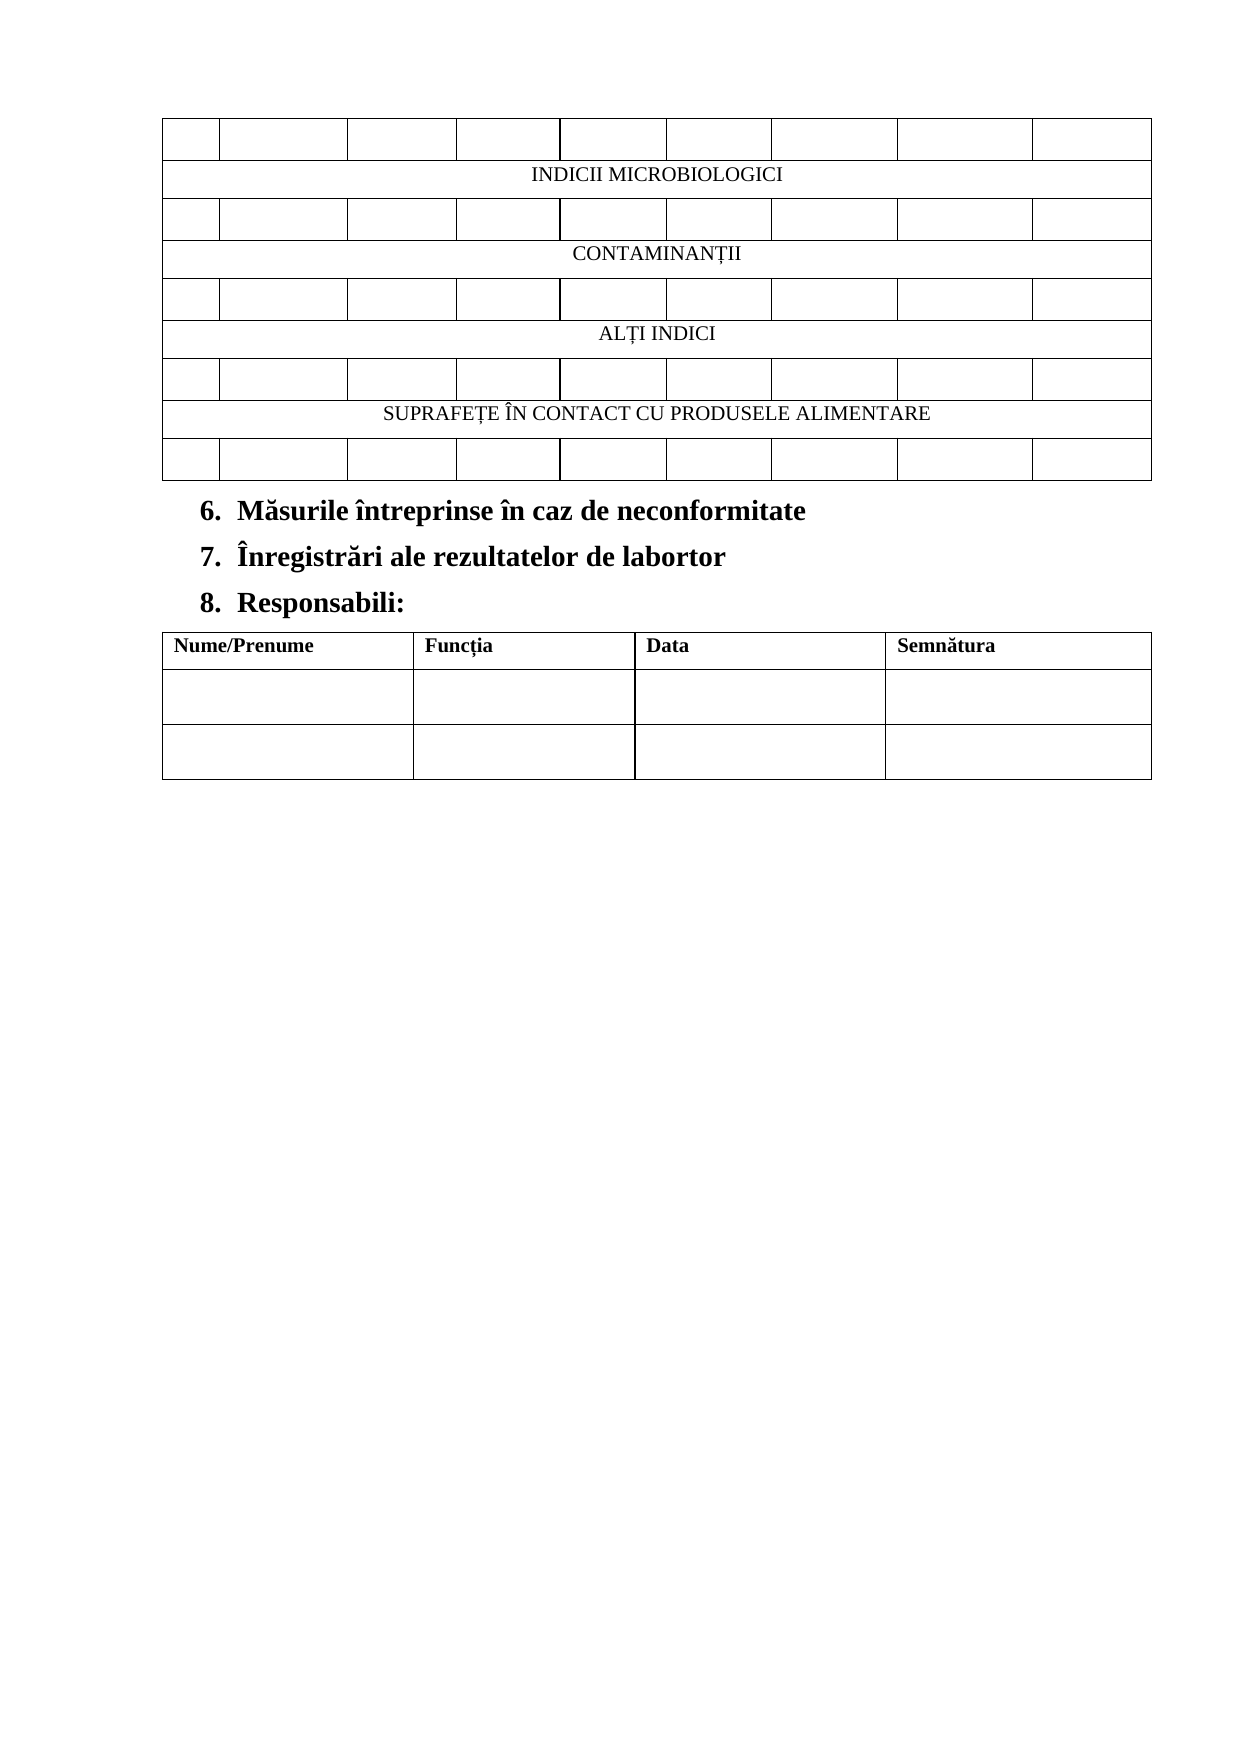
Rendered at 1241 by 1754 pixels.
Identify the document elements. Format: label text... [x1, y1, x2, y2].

table_cell [163, 279, 219, 320]
table_cell [163, 119, 219, 160]
table_cell [561, 359, 666, 400]
table_cell [898, 279, 1032, 320]
table_cell [636, 670, 885, 724]
table_cell [886, 725, 1151, 778]
table_cell [220, 119, 347, 160]
table_cell [457, 199, 559, 240]
table_cell [457, 279, 559, 320]
table_cell [163, 725, 413, 778]
table_cell [561, 439, 666, 480]
table_cell [667, 199, 771, 240]
table_cell [457, 119, 559, 160]
table_cell INDICII MICROBIOLOGICI [163, 161, 1151, 198]
table_cell [1033, 439, 1151, 480]
list Înregistrări ale rezultatelor de labortor [199, 539, 1152, 573]
table_cell [457, 439, 559, 480]
table_cell [772, 119, 897, 160]
list Măsurile întreprinse în caz de neconformitate [199, 493, 1152, 527]
table_cell [898, 119, 1032, 160]
table_cell [772, 359, 897, 400]
table_cell SUPRAFEȚE ÎN CONTACT CU PRODUSELE ALIMENTARE [163, 401, 1151, 438]
table_cell [163, 439, 219, 480]
table_cell [1033, 199, 1151, 240]
table_cell [898, 199, 1032, 240]
table_cell [414, 670, 634, 724]
table_cell [414, 725, 634, 778]
table_cell [667, 279, 771, 320]
table_cell [636, 725, 885, 778]
table_header Data [636, 633, 885, 669]
table_cell [348, 199, 456, 240]
table_cell [667, 359, 771, 400]
table_cell [772, 439, 897, 480]
table_cell [1033, 359, 1151, 400]
table_header Semnătura [886, 633, 1151, 669]
table_cell [667, 119, 771, 160]
table_cell [561, 119, 666, 160]
table_cell [220, 439, 347, 480]
table_cell [163, 670, 413, 724]
table_cell [457, 359, 559, 400]
table_cell [220, 279, 347, 320]
table_cell [772, 199, 897, 240]
table_cell [220, 199, 347, 240]
table_cell [163, 199, 219, 240]
list Responsabili: [199, 586, 1152, 619]
table_cell [348, 439, 456, 480]
table_cell [220, 359, 347, 400]
table_header Funcția [414, 633, 634, 669]
table_cell [898, 359, 1032, 400]
table_cell ALȚI INDICI [163, 321, 1151, 358]
table_cell [348, 119, 456, 160]
table_cell [772, 279, 897, 320]
table_cell CONTAMINANȚII [163, 241, 1151, 278]
table_cell [163, 359, 219, 400]
table_cell [1033, 279, 1151, 320]
table_cell [348, 279, 456, 320]
table_cell [561, 199, 666, 240]
table_cell [561, 279, 666, 320]
table_cell [898, 439, 1032, 480]
table_cell [1033, 119, 1151, 160]
table_cell [886, 670, 1151, 724]
table_cell [667, 439, 771, 480]
table_cell [348, 359, 456, 400]
table_header Nume/Prenume [163, 633, 413, 669]
